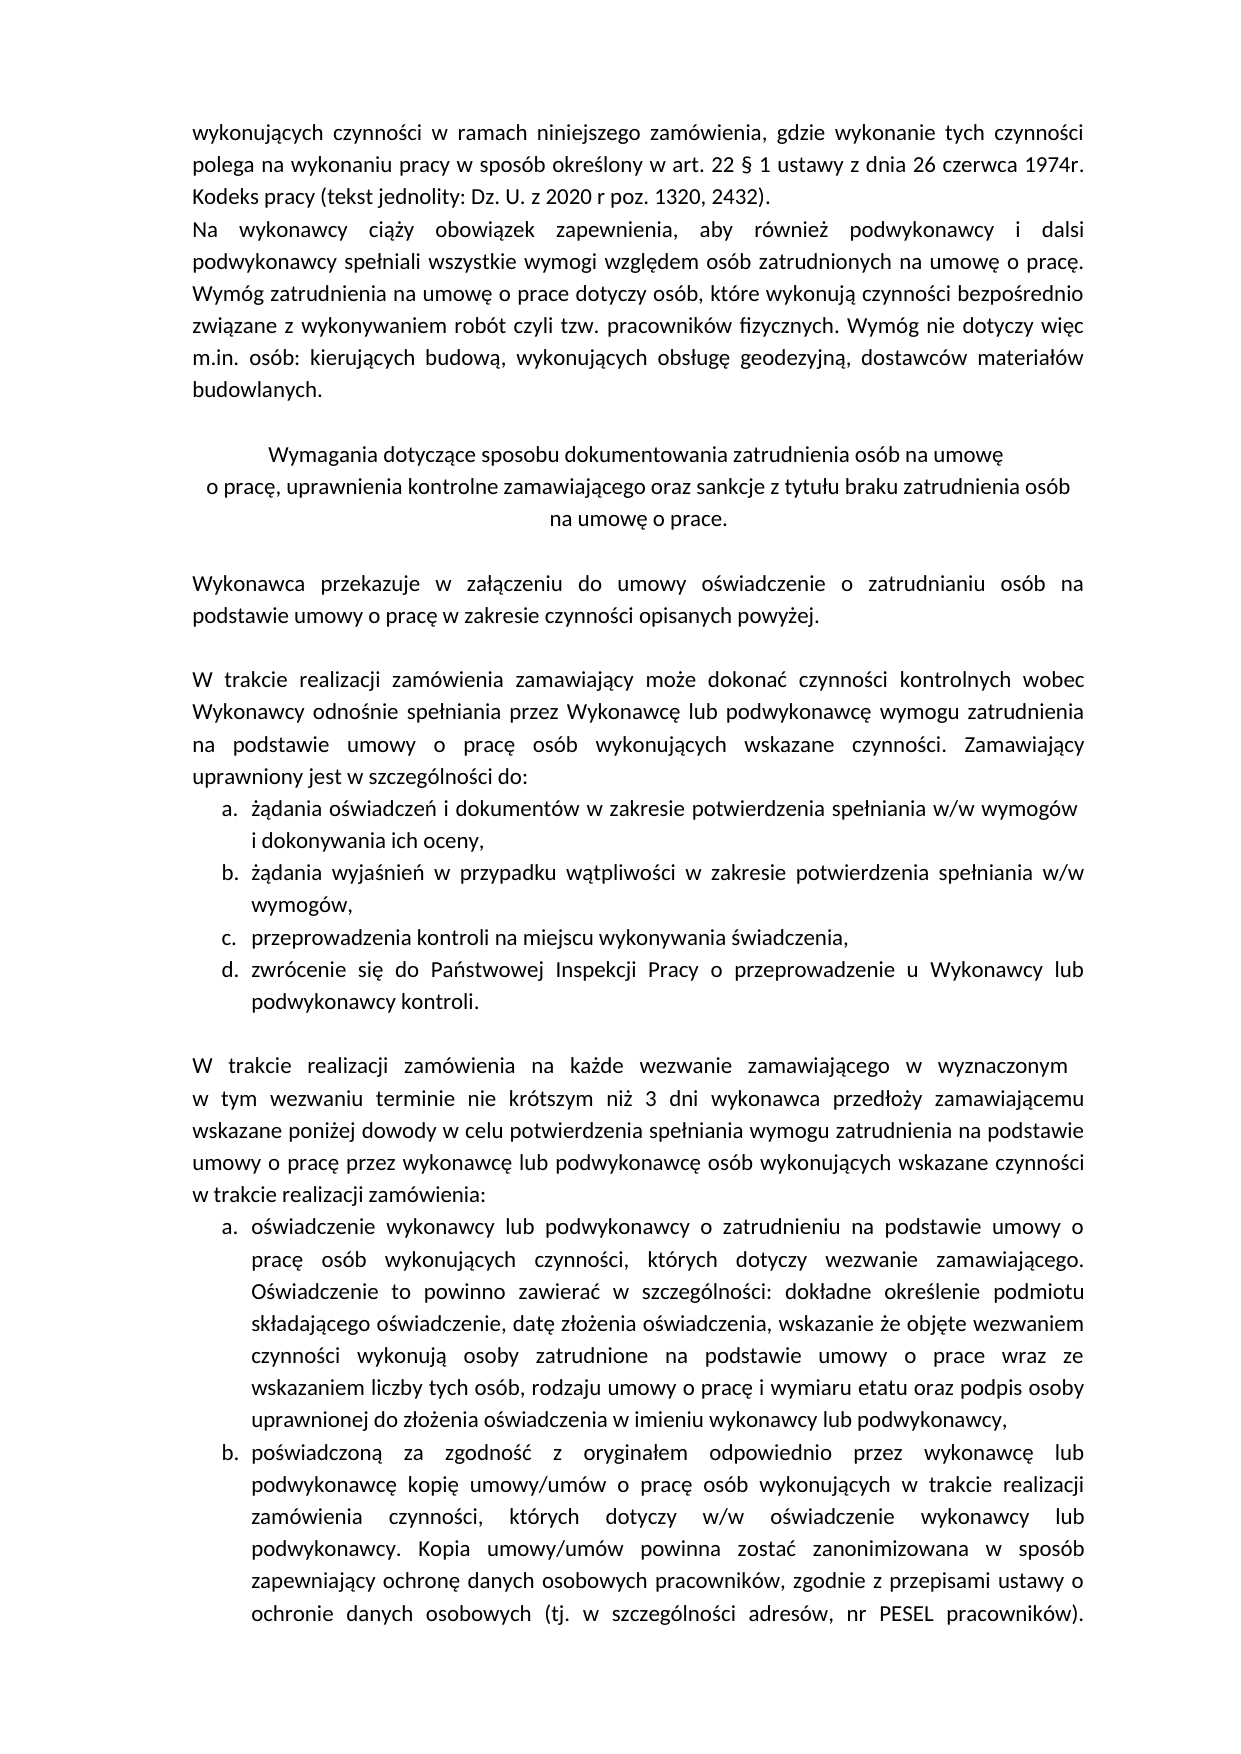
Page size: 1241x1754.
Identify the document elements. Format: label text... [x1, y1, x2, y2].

list żądania oświadczeń i dokumentów w zakresie potwierdzenia spełniania w/w wymogów i dokonywania ich oceny, [221, 794, 1086, 854]
text Na wykonawcy ciąży obowiązek zapewnienia, aby również podwykonawcy i dalsi podwykonawcy spełniali wszystkie wymogi względem osób zatrudnionych na umowę o pracę. Wymóg zatrudnienia na umowę o prace dotyczy osób, które wykonują czynności bezpośrednio związane z wykonywaniem robót czyli tzw. pracowników fizycznych. Wymóg nie dotyczy więc m.in. osób: kierujących budową, wykonujących obsługę geodezyjną, dostawców materiałów budowlanych. [192, 215, 1086, 404]
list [221, 1438, 1086, 1627]
text Wymagania dotyczące sposobu dokumentowania zatrudnienia osób na umowę o pracę, uprawnienia kontrolne zamawiającego oraz sankcje z tytułu braku zatrudnienia osób na umowę o prace. [192, 440, 1086, 532]
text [192, 118, 1086, 211]
list zwrócenie się do Państwowej Inspekcji Pracy o przeprowadzenie u Wykonawcy lub podwykonawcy kontroli. [221, 955, 1086, 1015]
list oświadczenie wykonawcy lub podwykonawcy o zatrudnieniu na podstawie umowy o pracę osób wykonujących czynności, których dotyczy wezwanie zamawiającego. Oświadczenie to powinno zawierać w szczególności: dokładne określenie podmiotu składającego oświadczenie, datę złożenia oświadczenia, wskazanie że objęte wezwaniem czynności wykonują osoby zatrudnione na podstawie umowy o prace wraz ze wskazaniem liczby tych osób, rodzaju umowy o pracę i wymiaru etatu oraz podpis osoby uprawnionej do złożenia oświadczenia w imieniu wykonawcy lub podwykonawcy, [221, 1212, 1086, 1434]
list żądania wyjaśnień w przypadku wątpliwości w zakresie potwierdzenia spełniania w/w wymogów, [221, 858, 1086, 919]
text W trakcie realizacji zamówienia na każde wezwanie zamawiającego w wyznaczonym w tym wezwaniu terminie nie krótszym niż 3 dni wykonawca przedłoży zamawiającemu wskazane poniżej dowody w celu potwierdzenia spełniania wymogu zatrudnienia na podstawie umowy o pracę przez wykonawcę lub podwykonawcę osób wykonujących wskazane czynności w trakcie realizacji zamówienia: [192, 1052, 1086, 1208]
text W trakcie realizacji zamówienia zamawiający może dokonać czynności kontrolnych wobec Wykonawcy odnośnie spełniania przez Wykonawcę lub podwykonawcę wymogu zatrudnienia na podstawie umowy o pracę osób wykonujących wskazane czynności. Zamawiający uprawniony jest w szczególności do: [192, 665, 1086, 790]
text Wykonawca przekazuje w załączeniu do umowy oświadczenie o zatrudnianiu osób na podstawie umowy o pracę w zakresie czynności opisanych powyżej. [192, 569, 1086, 629]
list przeprowadzenia kontroli na miejscu wykonywania świadczenia, [221, 923, 1086, 951]
